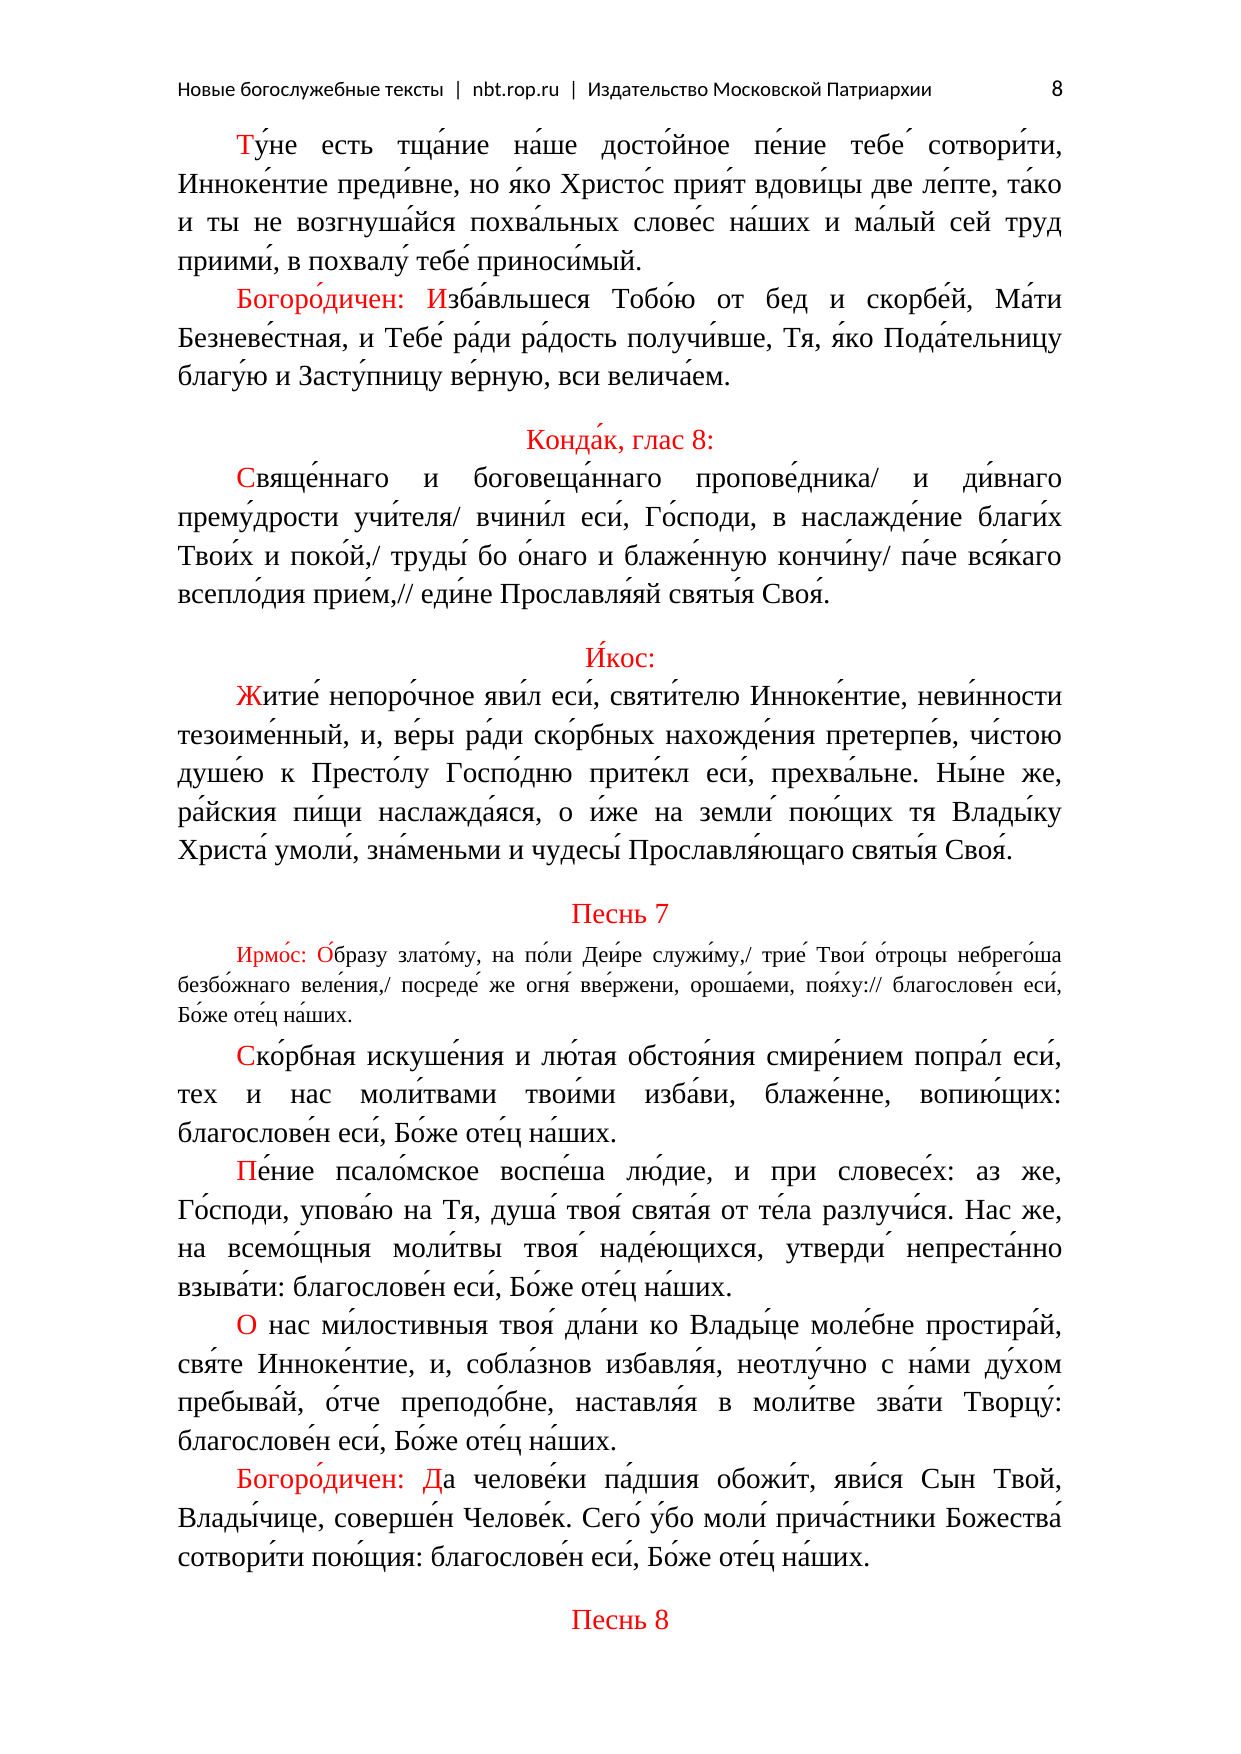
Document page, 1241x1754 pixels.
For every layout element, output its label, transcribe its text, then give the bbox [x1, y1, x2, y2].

text Ирмо́с: О́бразу злато́му, на по́ли Деи́ре служи́му,/ трие́ Твои́ о́троцы небрего́ша безбо́жнаго веле́ния,/ посреде́ же огня́ вве́ржени, ороша́еми, поя́ху:// благослове́н еси́, Бо́же оте́ц на́ших. [177, 941, 1063, 1028]
text Богоро́дичен: Да челове́ки па́дшия обожи́т, яви́ся Сын Твой, Влады́чице, соверше́н Челове́к. Сего́ у́бо моли́ прича́стники Божества́ сотвори́ти пою́щия: благослове́н еси́, Бо́же оте́ц на́ших. [177, 1462, 1063, 1572]
text Песнь 8 [177, 1602, 1063, 1636]
text Житие́ непоро́чное яви́л еси́, святи́телю Инноке́нтие, неви́нности тезоиме́нный, и, ве́ры ра́ди ско́рбных нахожде́ния претерпе́в, чи́стою душе́ю к Престо́лу Госпо́дню прите́кл еси́, прехва́льне. Ны́не же, ра́йския пи́щи наслажда́яся, о и́же на земли́ пою́щих тя Влады́ку Христа́ умоли́, зна́меньми и чудесы́ Прославля́ющаго святы́я Своя́. [177, 678, 1063, 866]
text Ско́рбная искуше́ния и лю́тая обстоя́ния смире́нием попра́л еси́, тех и нас моли́твами твои́ми изба́ви, блаже́нне, вопию́щих: благослове́н еси́, Бо́же оте́ц на́ших. [177, 1038, 1063, 1148]
text Свяще́ннаго и боговеща́ннаго пропове́дника/ и ди́внаго прему́дрости учи́теля/ вчини́л еси́, Го́споди, в наслажде́ние благи́х Твои́х и поко́й,/ труды́ бо о́наго и блаже́нную кончи́ну/ па́че вся́каго всепло́дия прие́м,// еди́не Прославля́яй святы́я Своя́. [177, 461, 1063, 610]
text Конда́к, глас 8: [177, 422, 1063, 456]
text Ту́не есть тща́ние на́ше досто́йное пе́ние тебе́ сотвори́ти, Инноке́нтие преди́вне, но я́ко Христо́с прия́т вдови́цы две ле́пте, та́ко и ты не возгнуша́йся похва́льных слове́с на́ших и ма́лый сей труд приими́, в похвалу́ тебе́ приноси́мый. [177, 127, 1063, 276]
text Богоро́дичен: Изба́вльшеся Тобо́ю от бед и скорбе́й, Ма́ти Безневе́стная, и Тебе́ ра́ди ра́дость получи́вше, Тя, я́ко Пода́тельницу благу́ю и Засту́пницу ве́рную, вси велича́ем. [177, 281, 1063, 392]
text И́кос: [177, 640, 1063, 673]
text Песнь 7 [177, 896, 1063, 929]
text Пе́ние псало́мское воспе́ша лю́дие, и при словесе́х: аз же, Го́споди, упова́ю на Тя, душа́ твоя́ свята́я от те́ла разлучи́ся. Нас же, на всемо́щныя моли́твы твоя́ наде́ющихся, утверди́ непреста́нно взыва́ти: благослове́н еси́, Бо́же оте́ц на́ших. [177, 1153, 1063, 1302]
text О нас ми́лостивныя твоя́ дла́ни ко Влады́це моле́бне простира́й, свя́те Инноке́нтие, и, собла́знов избавля́я, неотлу́чно с на́ми ду́хом пребыва́й, о́тче преподо́бне, наставля́я в моли́тве зва́ти Творцу́: благослове́н еси́, Бо́же оте́ц на́ших. [177, 1307, 1063, 1457]
